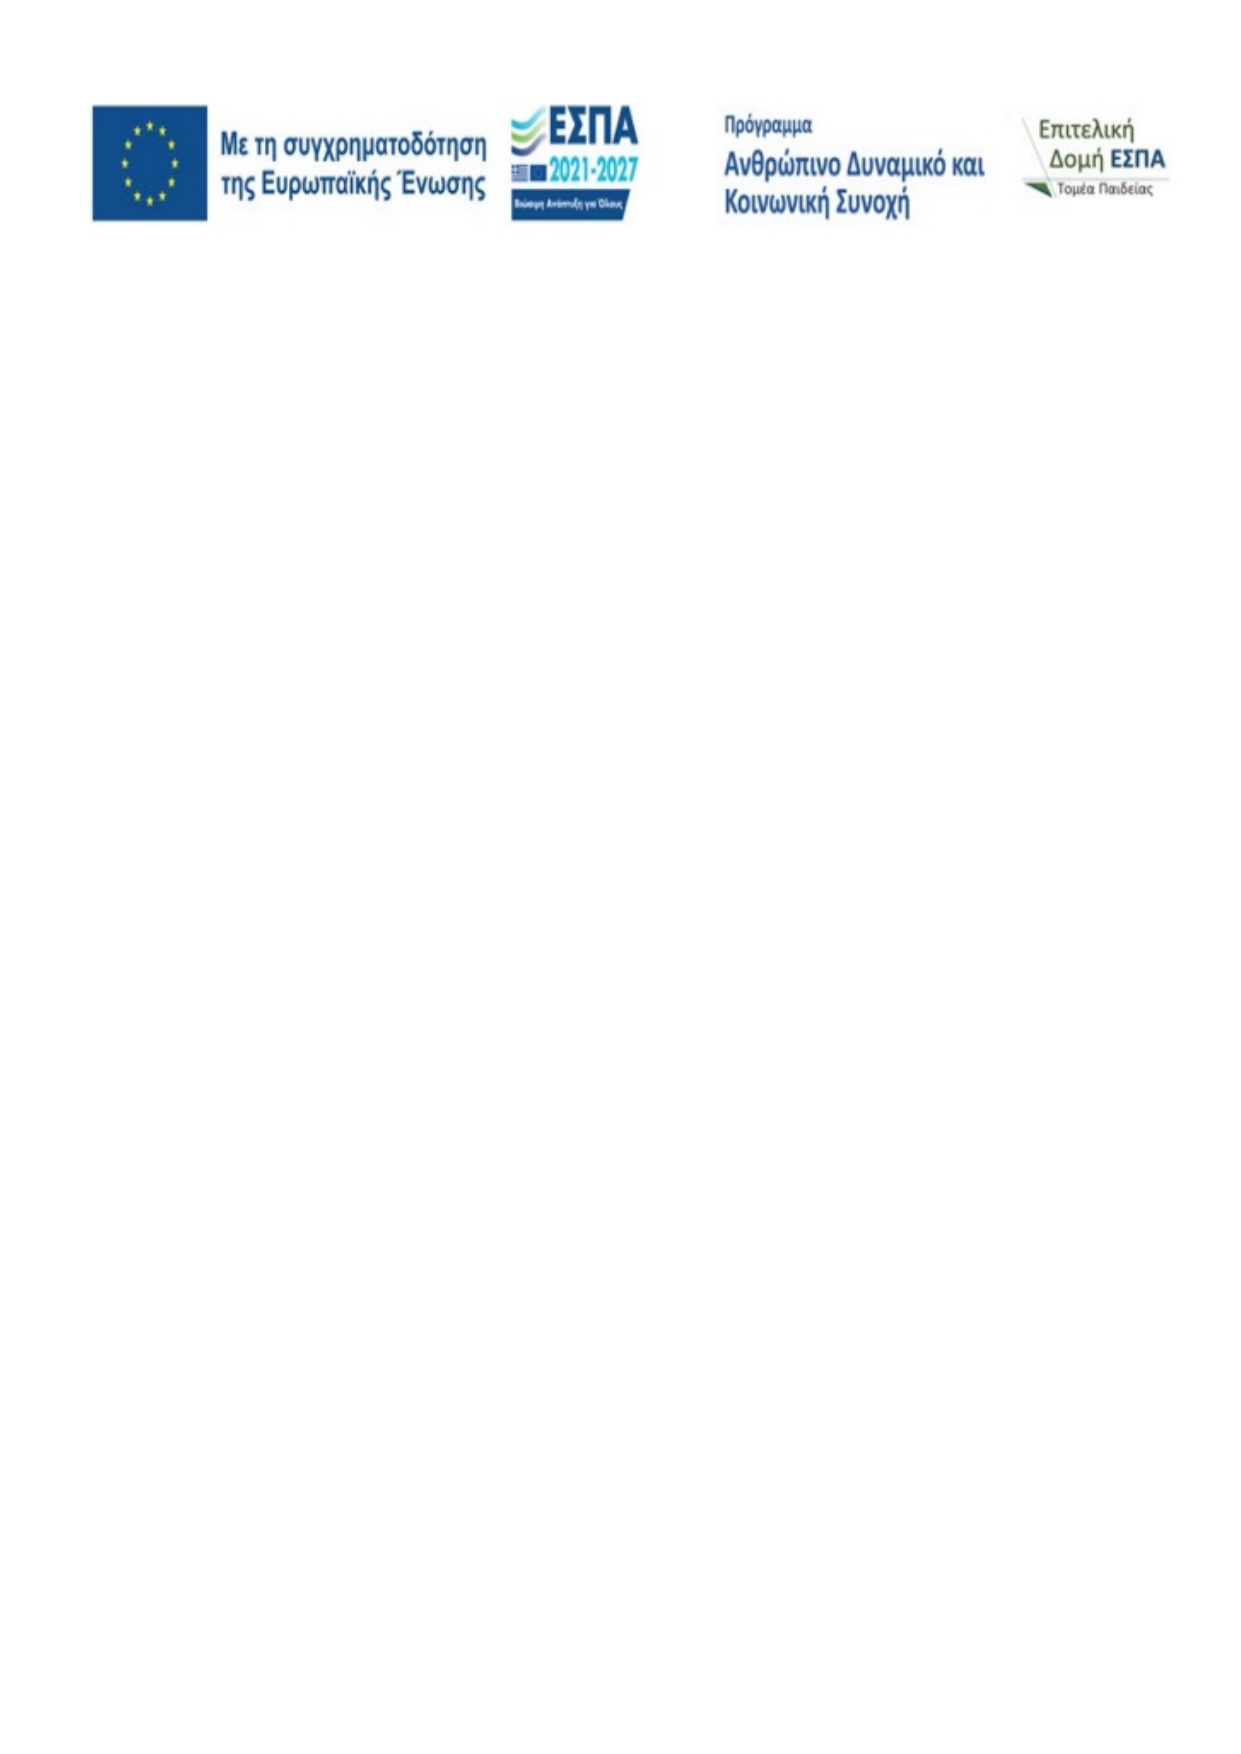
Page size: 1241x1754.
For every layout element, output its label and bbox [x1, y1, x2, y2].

picture [88, 103, 1178, 234]
